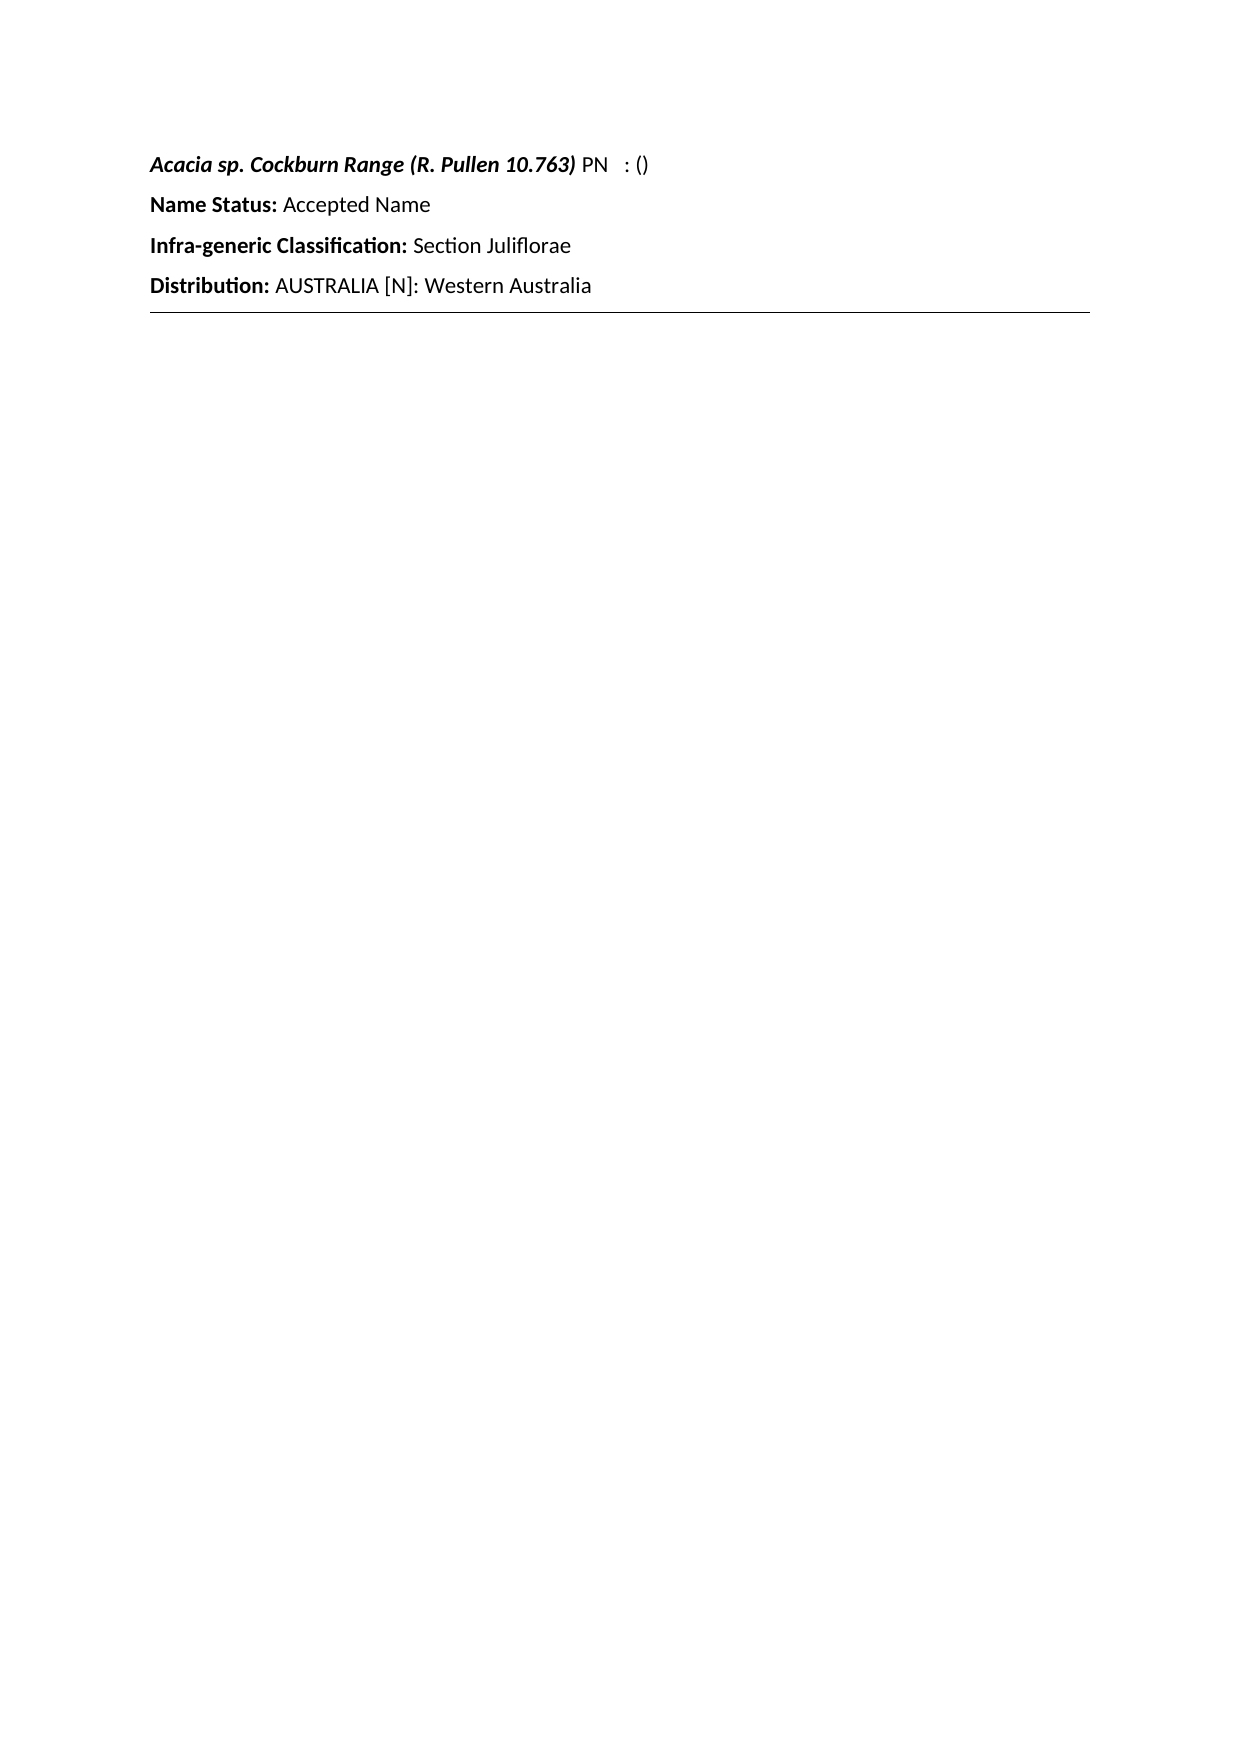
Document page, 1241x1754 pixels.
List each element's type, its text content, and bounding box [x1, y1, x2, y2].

text Distribution: AUSTRALIA [N]: Western Australia [150, 272, 1090, 299]
text Name Status: Accepted Name [150, 191, 1090, 218]
text Acacia sp. Cockburn Range (R. Pullen 10.763) PN : () [150, 150, 1090, 178]
text Infra-generic Classification: Section Juliflorae [150, 231, 1090, 259]
